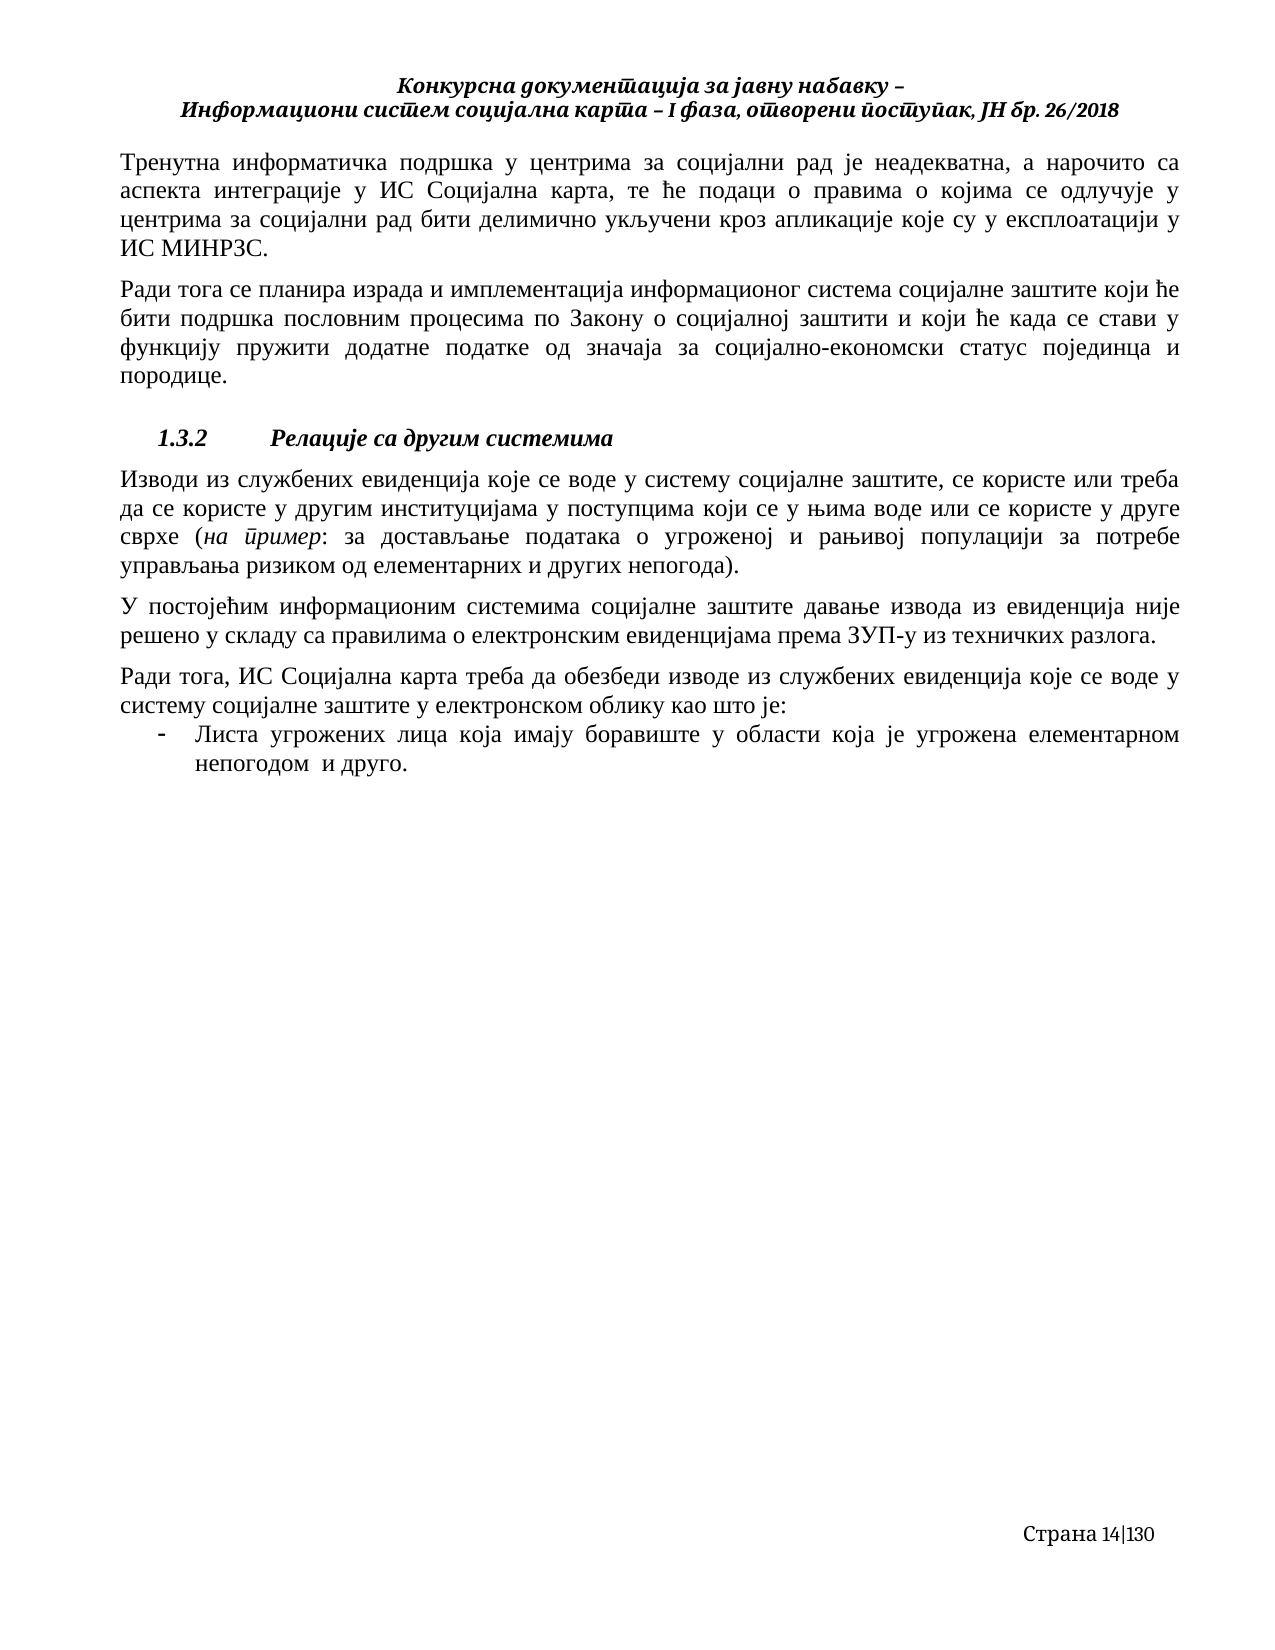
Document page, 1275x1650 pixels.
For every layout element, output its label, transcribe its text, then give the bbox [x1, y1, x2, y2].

text Ради тога, ИС Социјална карта треба да обезбеди изводе из службених евиденција које се воде у систему социјалне заштите у електронском облику као што је: [120, 661, 1181, 719]
list Листа угрожених лица која имају боравиште у области која је угрожена елементарном непогодом и друго. [157, 719, 1181, 776]
text Изводи из службених евиденција које се воде у систему социјалне заштите, се користе или треба да се користе у другим институцијама у поступцима који се у њима воде или се користе у друге сврхе (на пример: за достављање података о угроженој и рањивој популацији за потребе управљања ризиком од елементарних и других непогода). [120, 464, 1181, 579]
text Тренутна информатичка подршка у центрима за социјални рад је неадекватна, а нарочито са аспекта интеграције у ИС Социјална карта, те ће подаци о правима о којима се одлучује у центрима за социјални рад бити делимично укључени кроз апликације које су у експлоатацији у ИС МИНРЗС. [120, 147, 1181, 262]
text 1.3.2 Релације са другим системима [157, 423, 1181, 451]
text У постојећим информационим системима социјалне заштите давање извода из евиденција није решено у складу са правилима о електронским евиденцијама према ЗУП-у из техничких разлога. [120, 591, 1181, 649]
text Ради тога се планира израда и имплементација информационог система социјалне заштите који ће бити подршка пословним процесима по Закону о социјалној заштити и који ће када се стави у функцију пружити додатне податке од значаја за социјално-економски статус појединца и породице. [120, 274, 1181, 389]
